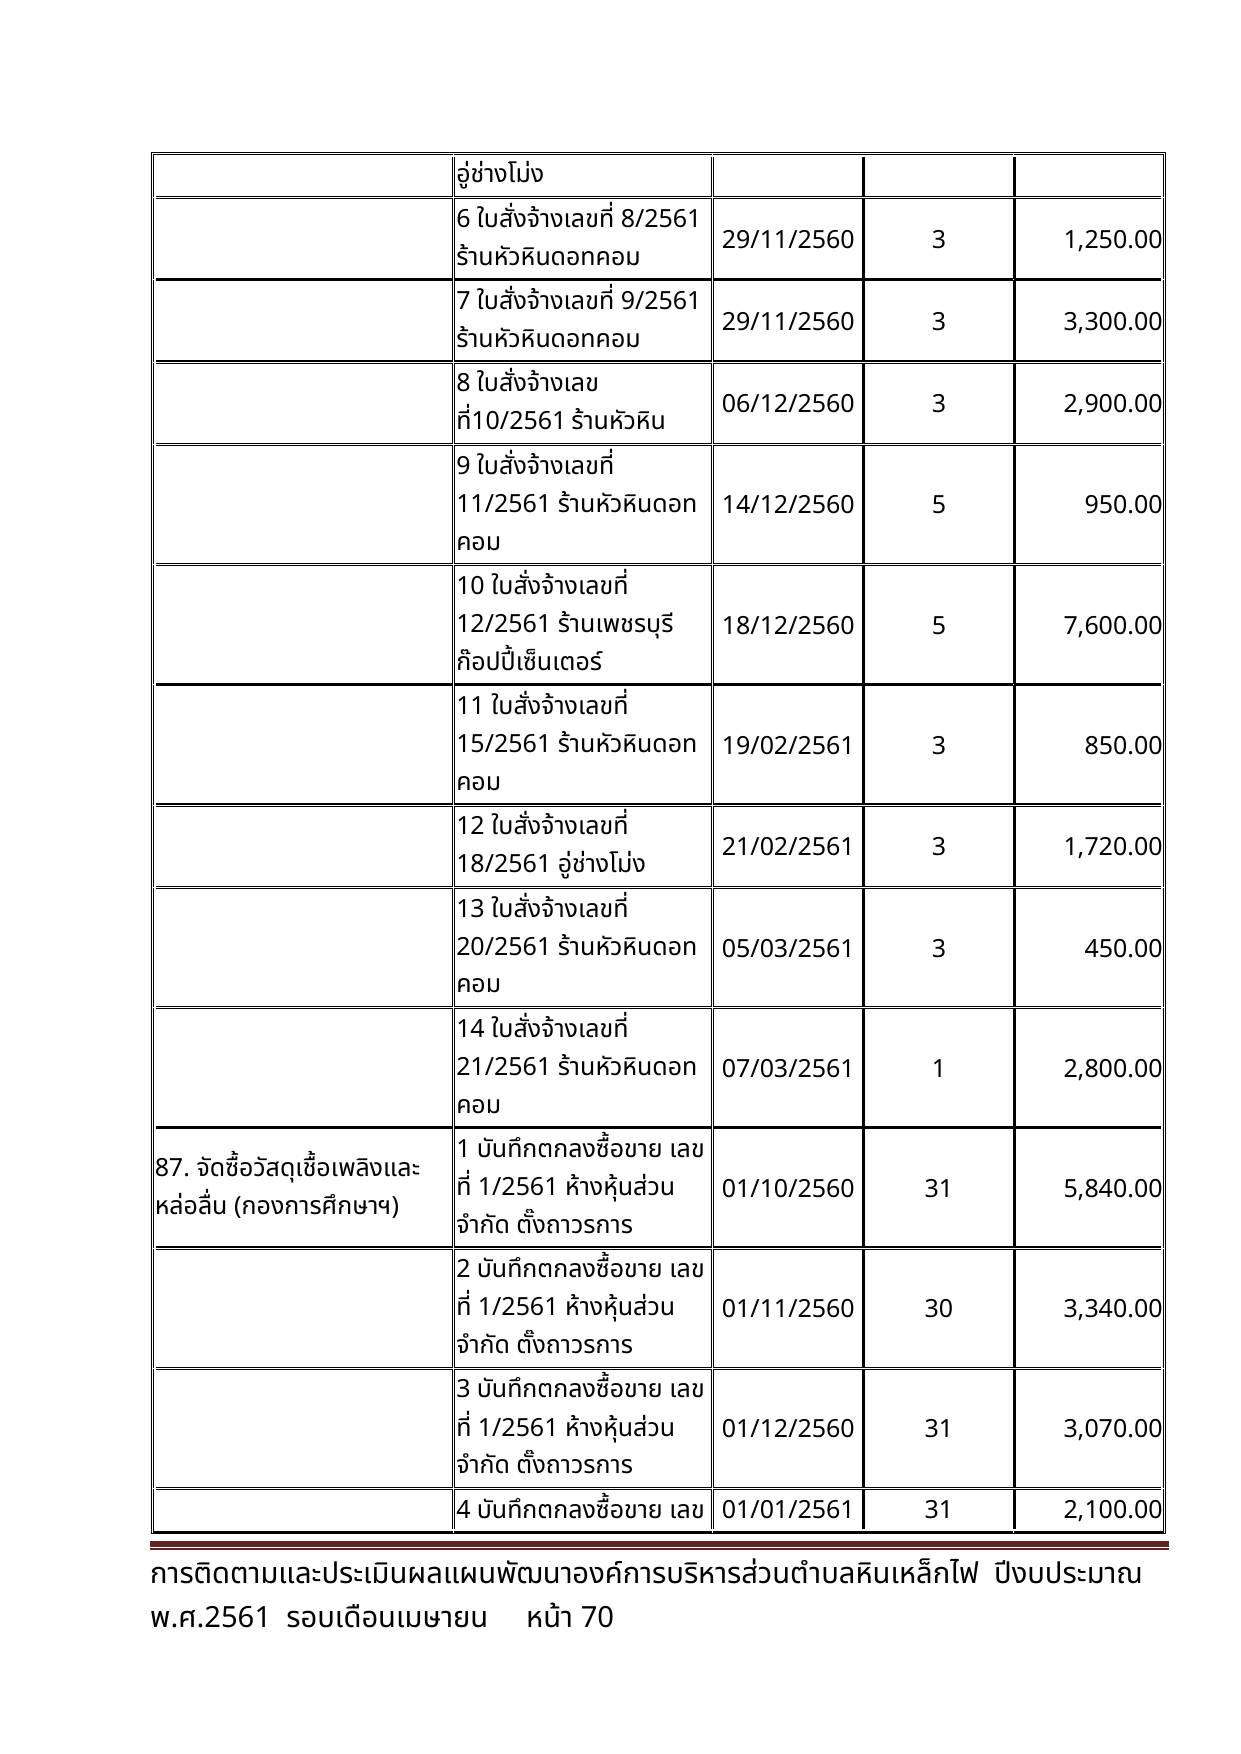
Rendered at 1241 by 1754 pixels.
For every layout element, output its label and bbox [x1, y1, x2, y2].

table_header [152, 153, 1164, 1533]
